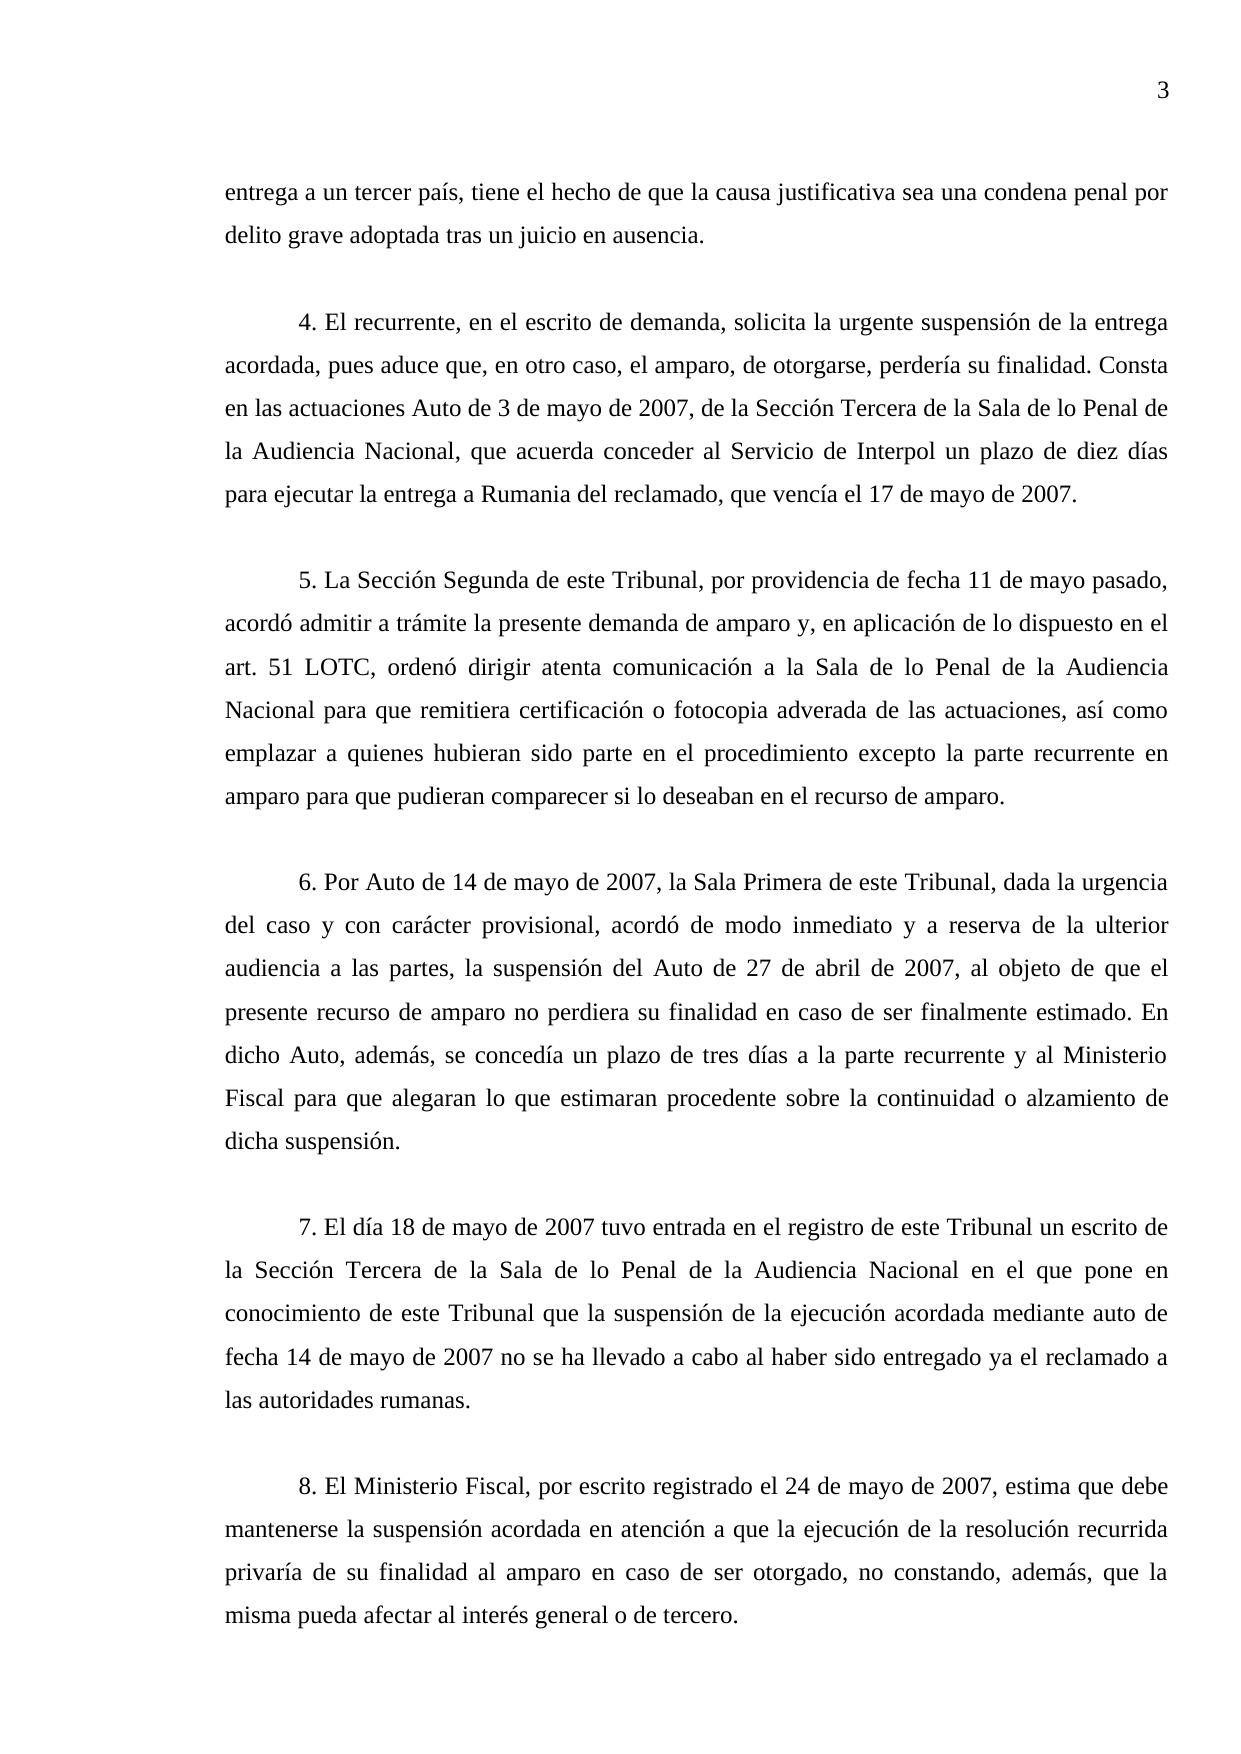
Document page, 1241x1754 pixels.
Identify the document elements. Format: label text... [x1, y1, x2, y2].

text 4. El recurrente, en el escrito de demanda, solicita la urgente suspensión de la entrega acordada, pues aduce que, en otro caso, el amparo, de otorgarse, perdería su finalidad. Consta en las actuaciones Auto de 3 de mayo de 2007, de la Sección Tercera de la Sala de lo Penal de la Audiencia Nacional, que acuerda conceder al Servicio de Interpol un plazo de diez días para ejecutar la entrega a Rumania del reclamado, que vencía el 17 de mayo de 2007. [224, 307, 1169, 508]
text 7. El día 18 de mayo de 2007 tuvo entrada en el registro de este Tribunal un escrito de la Sección Tercera de la Sala de lo Penal de la Audiencia Nacional en el que pone en conocimiento de este Tribunal que la suspensión de la ejecución acordada mediante auto de fecha 14 de mayo de 2007 no se ha llevado a cabo al haber sido entregado ya el reclamado a las autoridades rumanas. [224, 1212, 1169, 1413]
text 5. La Sección Segunda de este Tribunal, por providencia de fecha 11 de mayo pasado, acordó admitir a trámite la presente demanda de amparo y, en aplicación de lo dispuesto en el art. 51 LOTC, ordenó dirigir atenta comunicación a la Sala de lo Penal de la Audiencia Nacional para que remitiera certificación o fotocopia adverada de las actuaciones, así como emplazar a quienes hubieran sido parte en el procedimiento excepto la parte recurrente en amparo para que pudieran comparecer si lo deseaban en el recurso de amparo. [224, 565, 1169, 810]
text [224, 177, 1169, 249]
text 6. Por Auto de 14 de mayo de 2007, la Sala Primera de este Tribunal, dada la urgencia del caso y con carácter provisional, acordó de modo inmediato y a reserva de la ulterior audiencia a las partes, la suspensión del Auto de 27 de abril de 2007, al objeto de que el presente recurso de amparo no perdiera su finalidad en caso de ser finalmente estimado. En dicho Auto, además, se concedía un plazo de tres días a la parte recurrente y al Ministerio Fiscal para que alegaran lo que estimaran procedente sobre la continuidad o alzamiento de dicha suspensión. [224, 867, 1169, 1155]
text 8. El Ministerio Fiscal, por escrito registrado el 24 de mayo de 2007, estima que debe mantenerse la suspensión acordada en atención a que la ejecución de la resolución recurrida privaría de su finalidad al amparo en caso de ser otorgado, no constando, además, que la misma pueda afectar al interés general o de tercero. [224, 1471, 1169, 1629]
